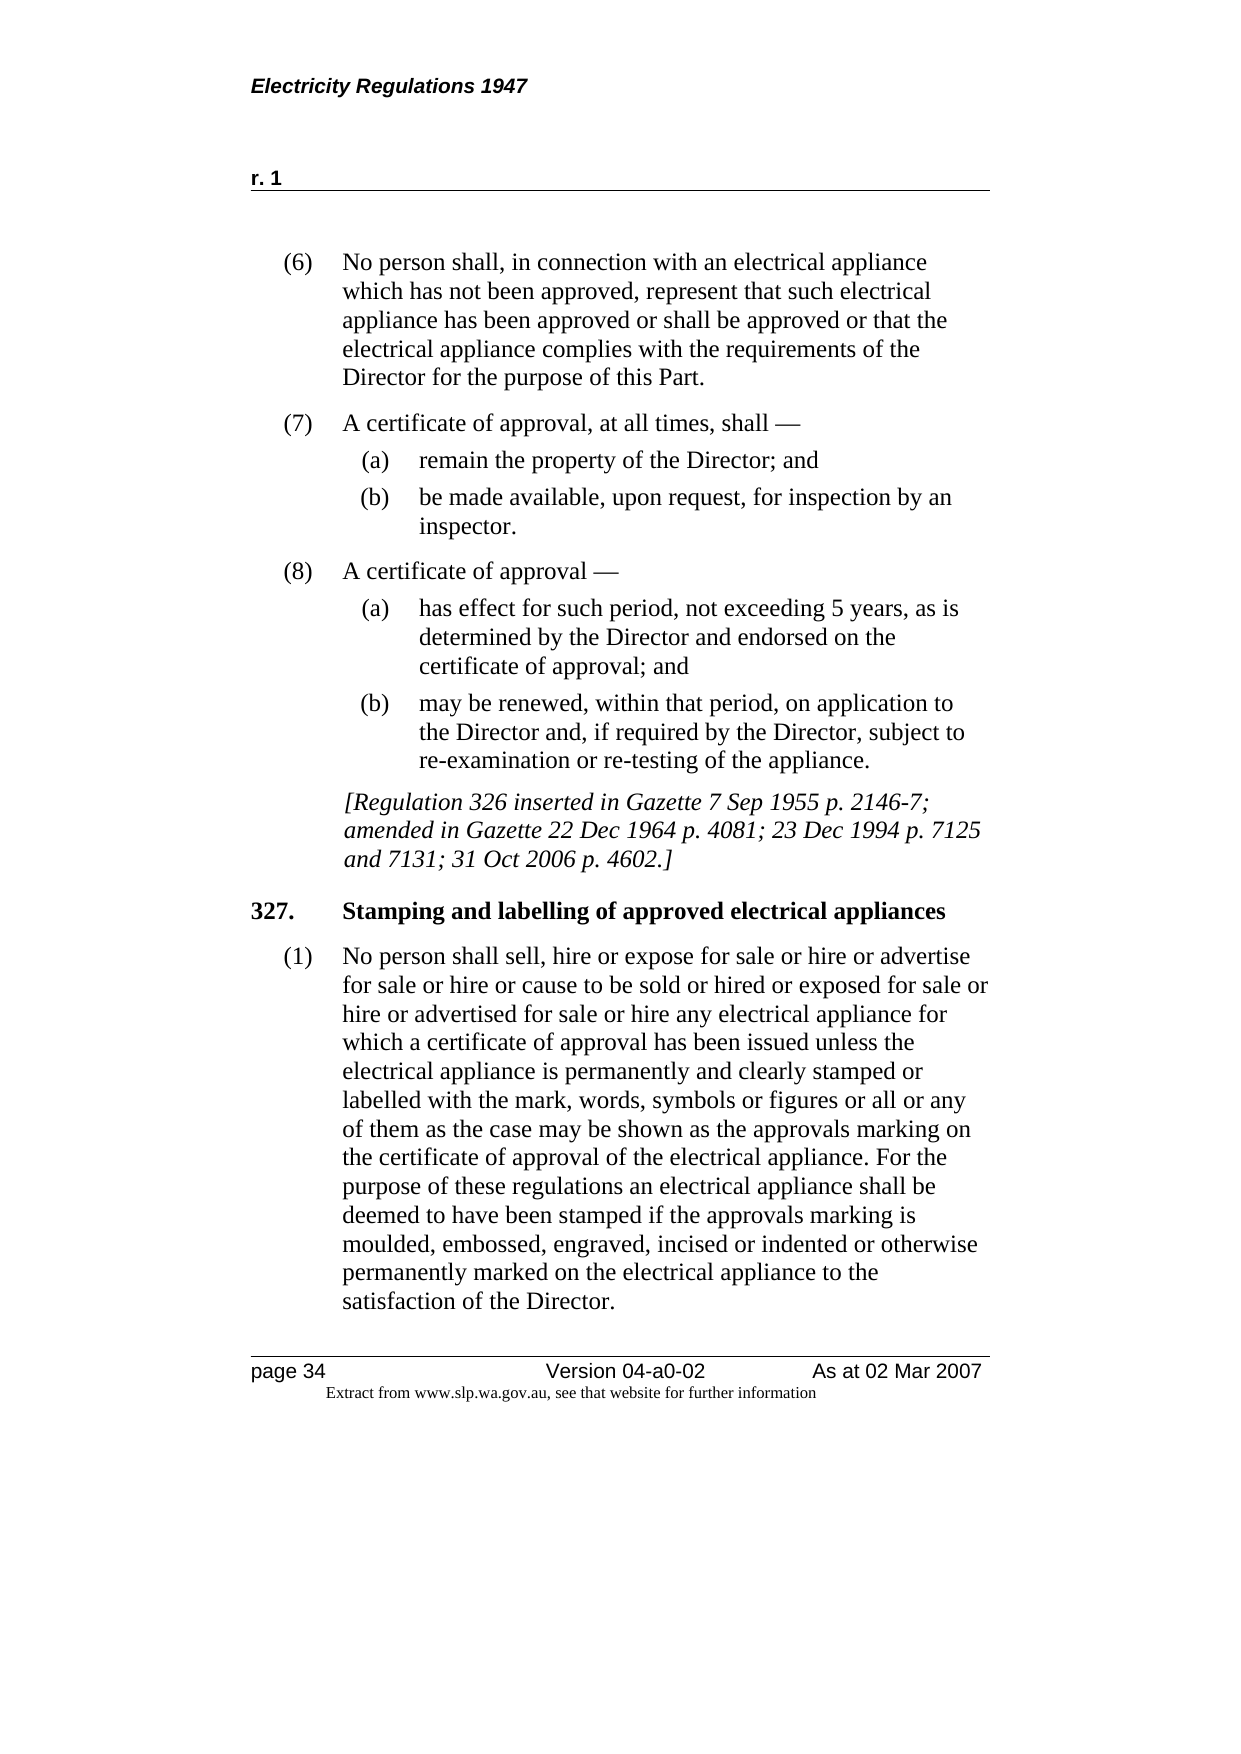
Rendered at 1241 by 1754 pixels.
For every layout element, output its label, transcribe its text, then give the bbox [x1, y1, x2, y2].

text (a) has effect for such period, not exceeding 5 years, as is determined by the Director and endorsed on the certificate of approval; and [251, 593, 990, 679]
text (a) remain the property of the Director; and [251, 445, 990, 474]
text (8) A certificate of approval — [251, 556, 990, 585]
text (1) No person shall sell, hire or expose for sale or hire or advertise for sale or hire or cause to be sold or hired or exposed for sale or hire or advertised for sale or hire any electrical appliance for which a certificate of approval has been issued unless the electrical appliance is permanently and clearly stamped or labelled with the mark, words, symbols or figures or all or any of them as the case may be shown as the approvals marking on the certificate of approval of the electrical appliance. For the purpose of these regulations an electrical appliance shall be deemed to have been stamped if the approvals marking is moulded, embossed, engraved, incised or indented or otherwise permanently marked on the electrical appliance to the satisfaction of the Director. [251, 941, 990, 1315]
text [Regulation 326 inserted in Gazette 7 Sep 1955 p. 2146-7; amended in Gazette 22 Dec 1964 p. 4081; 23 Dec 1994 p. 7125 and 7131; 31 Oct 2006 p. 4602.] [251, 787, 990, 873]
text (6) No person shall, in connection with an electrical appliance which has not been approved, represent that such electrical appliance has been approved or shall be approved or that the electrical appliance complies with the requirements of the Director for the purpose of this Part. [251, 247, 990, 391]
text (7) A certificate of approval, at all times, shall — [251, 408, 990, 437]
subtitle 327. Stamping and labelling of approved electrical appliances [251, 896, 990, 924]
text (b) may be renewed, within that period, on application to the Director and, if required by the Director, subject to re-examination or re-testing of the appliance. [251, 688, 990, 774]
text (b) be made available, upon request, for inspection by an inspector. [251, 482, 990, 539]
